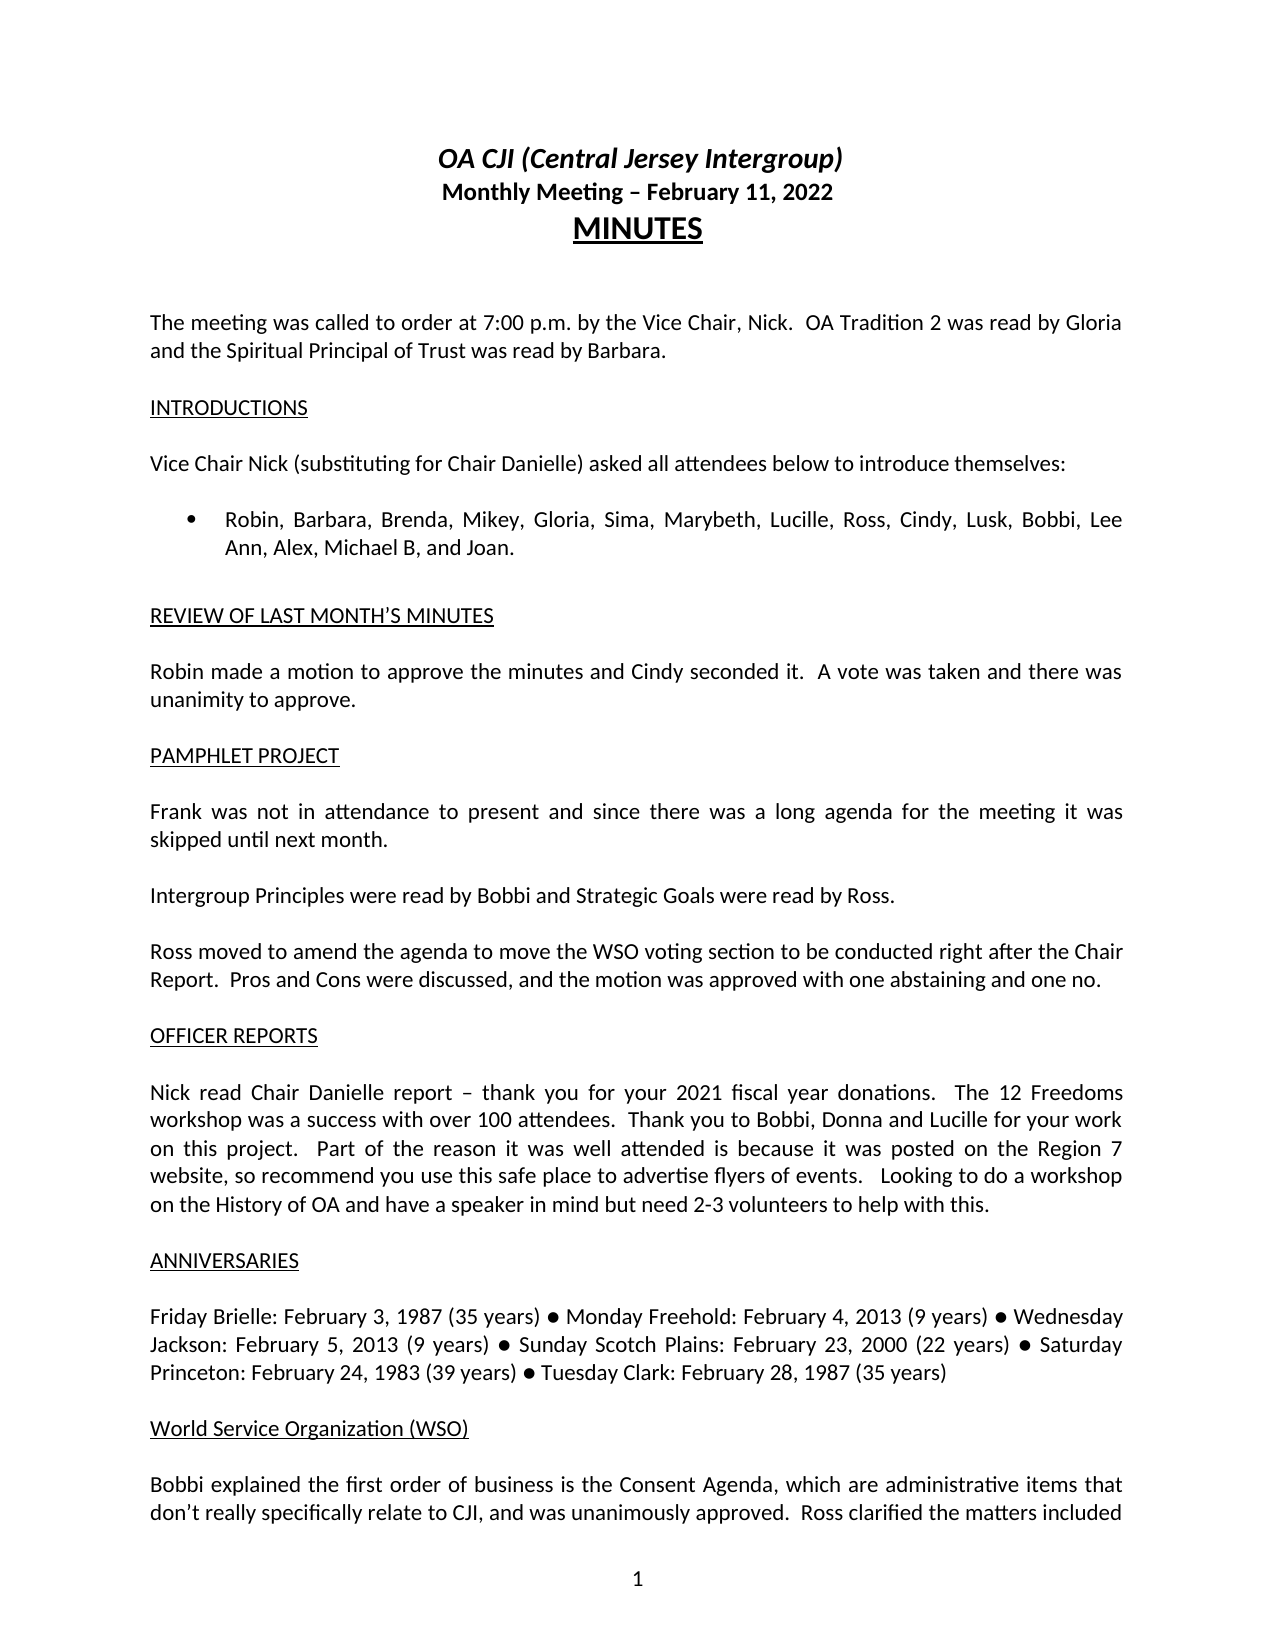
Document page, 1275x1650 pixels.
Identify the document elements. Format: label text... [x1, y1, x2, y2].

text World Service Organization (WSO) [150, 1414, 1125, 1442]
text REVIEW OF LAST MONTH’S MINUTES [150, 601, 1125, 629]
text OFFICER REPORTS [150, 1022, 1125, 1049]
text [150, 1470, 1125, 1526]
text Robin made a motion to approve the minutes and Cindy seconded it. A vote was taken and there was unanimity to approve. [150, 657, 1125, 713]
text Frank was not in attendance to present and since there was a long agenda for the meeting it was skipped until next month. [150, 797, 1125, 853]
text Ross moved to amend the agenda to move the WSO voting section to be conducted right after the Chair Report. Pros and Cons were discussed, and the motion was approved with one abstaining and one no. [150, 937, 1125, 993]
text INTRODUCTIONS [150, 393, 1125, 421]
text Monthly Meeting – February 11, 2022 [150, 176, 1125, 207]
text The meeting was called to order at 7:00 p.m. by the Vice Chair, Nick. OA Tradition 2 was read by Gloria and the Spiritual Principal of Trust was read by Barbara. [150, 308, 1125, 364]
text Nick read Chair Danielle report – thank you for your 2021 fiscal year donations. The 12 Freedoms workshop was a success with over 100 attendees. Thank you to Bobbi, Donna and Lucille for your work on this project. Part of the reason it was well attended is because it was posted on the Region 7 website, so recommend you use this safe place to advertise flyers of events. Looking to do a workshop on the History of OA and have a speaker in mind but need 2-3 volunteers to help with this. [150, 1078, 1125, 1218]
text Friday Brielle: February 3, 1987 (35 years) ● Monday Freehold: February 4, 2013 (9 years) ● Wednesday Jackson: February 5, 2013 (9 years) ● Sunday Scotch Plains: February 23, 2000 (22 years) ● Saturday Princeton: February 24, 1983 (39 years) ● Tuesday Clark: February 28, 1987 (35 years) [150, 1302, 1125, 1386]
text OA CJI (Central Jersey Intergroup) [150, 141, 1125, 176]
list Robin, Barbara, Brenda, Mikey, Gloria, Sima, Marybeth, Lucille, Ross, Cindy, Lusk, Bobbi, Lee Ann, Alex, Michael B, and Joan. [187, 505, 1125, 561]
text ANNIVERSARIES [150, 1246, 1125, 1274]
text Vice Chair Nick (substituting for Chair Danielle) asked all attendees below to introduce themselves: [150, 449, 1125, 477]
text PAMPHLET PROJECT [150, 741, 1125, 769]
text Intergroup Principles were read by Bobbi and Strategic Goals were read by Ross. [150, 881, 1125, 909]
text MINUTES [150, 207, 1125, 247]
